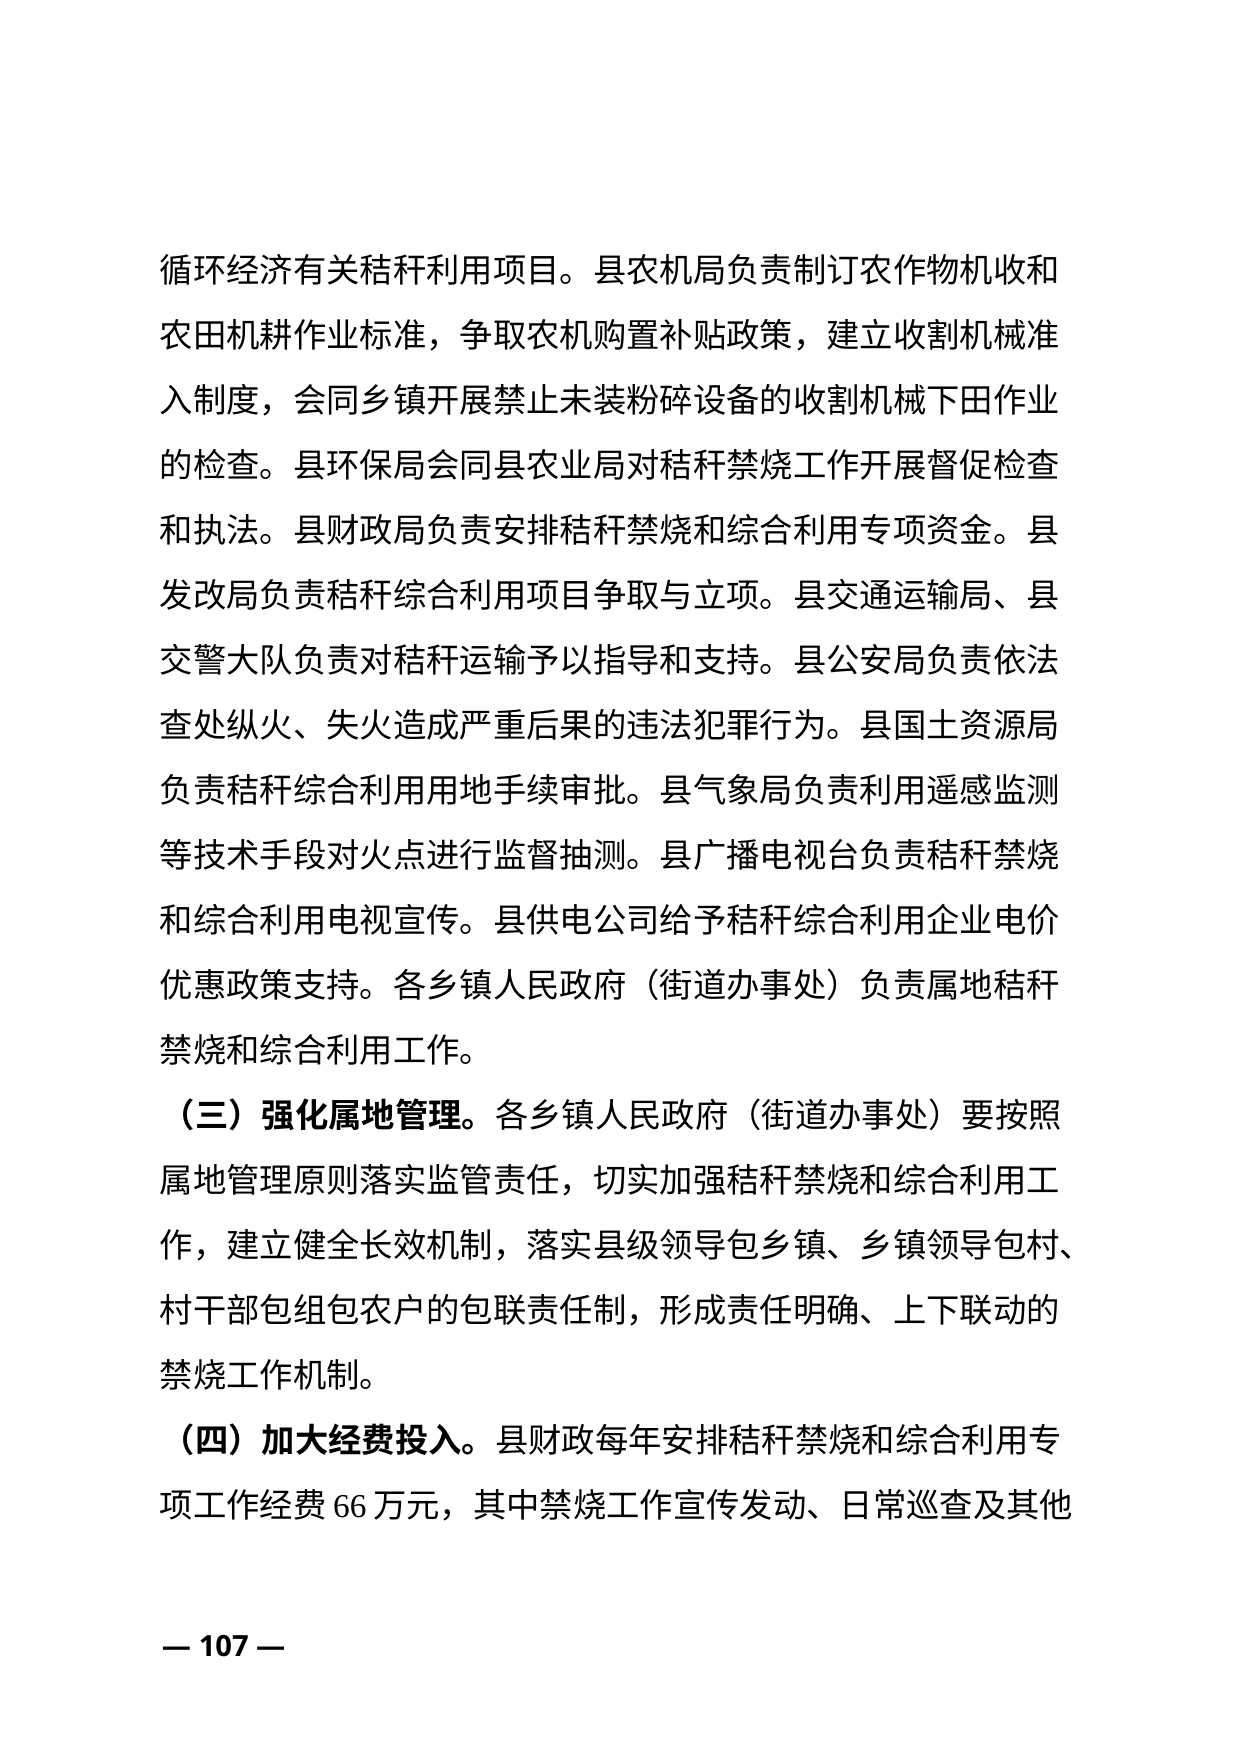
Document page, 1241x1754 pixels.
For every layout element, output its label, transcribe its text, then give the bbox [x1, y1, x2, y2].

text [159, 1406, 1081, 1536]
text （三）强化属地管理。各乡镇人民政府（街道办事处）要按照属地管理原则落实监管责任，切实加强秸秆禁烧和综合利用工作，建立健全长效机制，落实县级领导包乡镇、乡镇领导包村、村干部包组包农户的包联责任制，形成责任明确、上下联动的禁烧工作机制。 [159, 1081, 1081, 1406]
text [159, 236, 1081, 1081]
